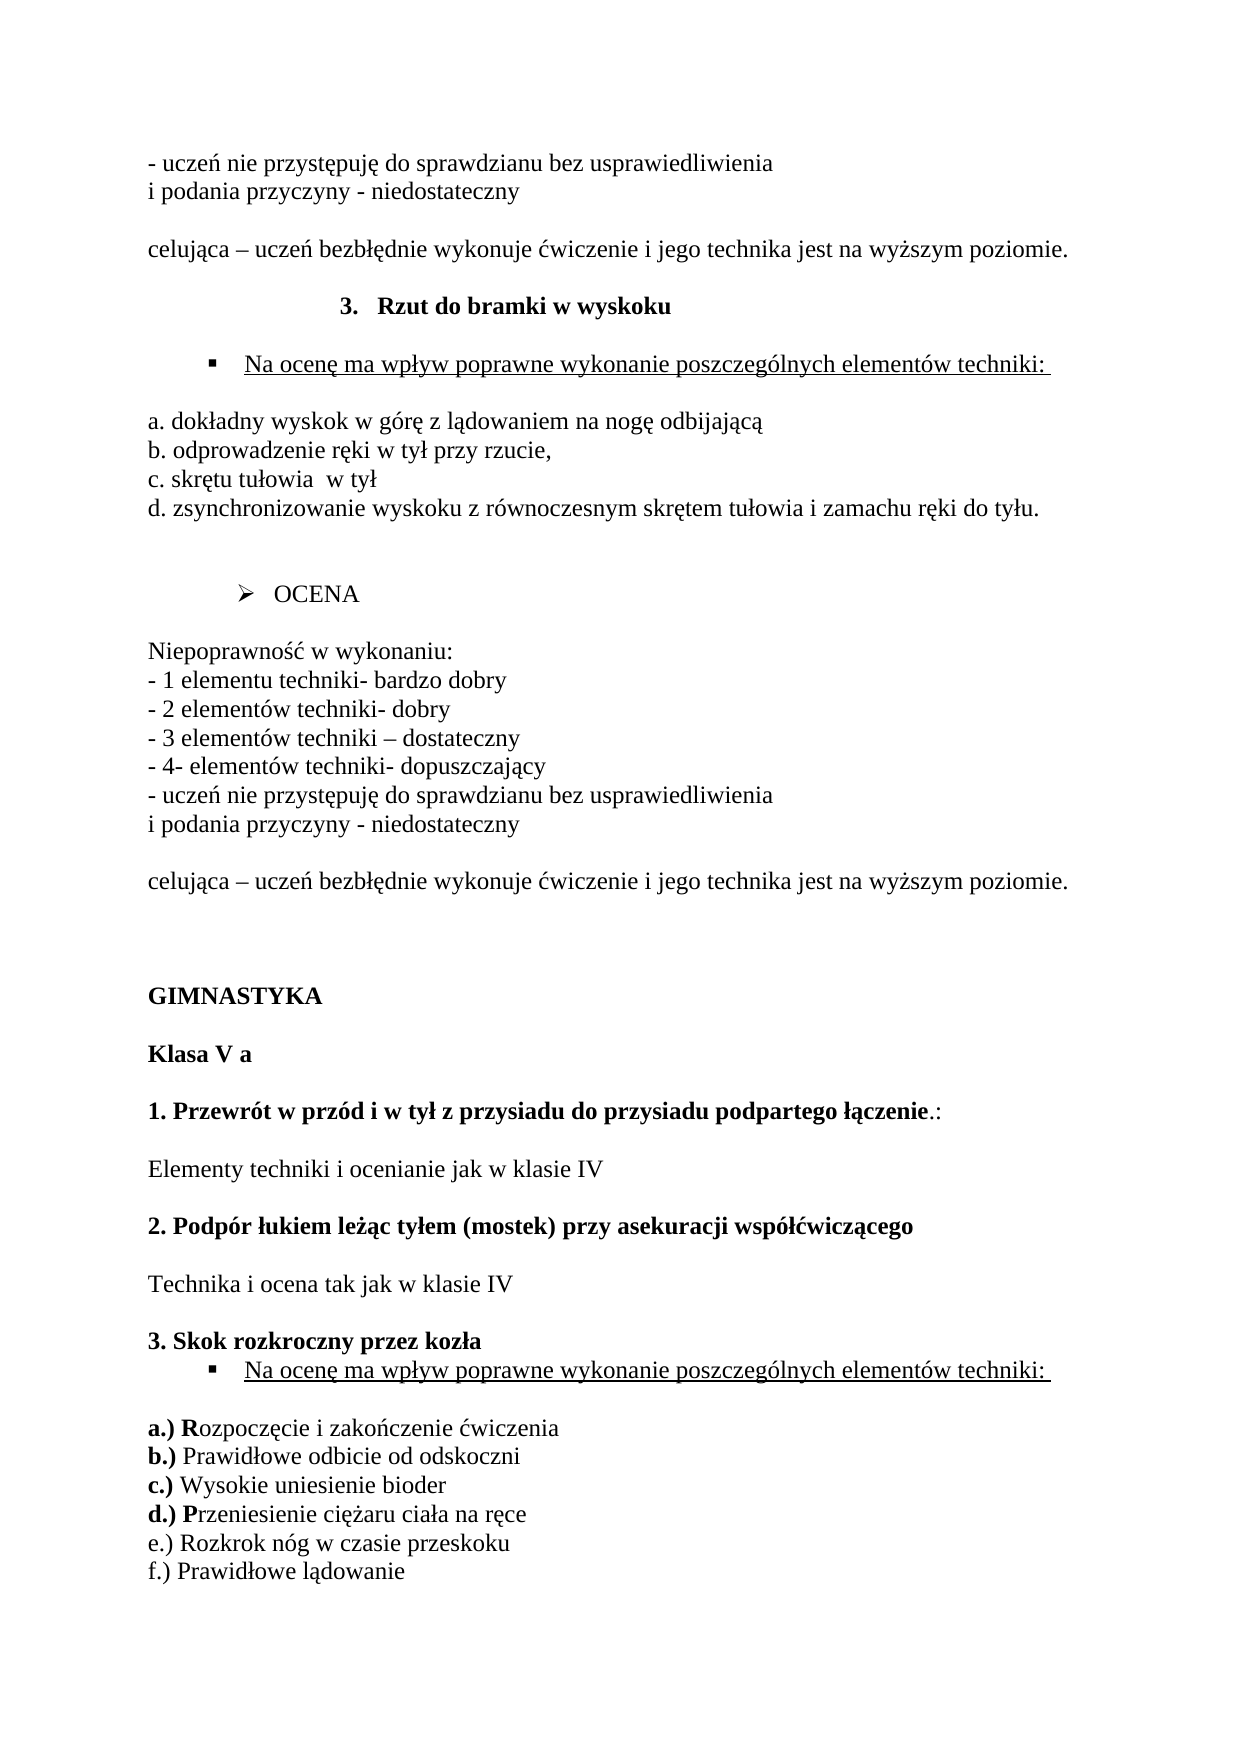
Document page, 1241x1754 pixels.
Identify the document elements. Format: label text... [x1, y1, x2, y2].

text c. skrętu tułowia w tył [148, 464, 1093, 493]
text - 1 elementu techniki- bardzo dobry [148, 665, 1093, 694]
text c.) Wysokie uniesienie bioder [148, 1470, 1093, 1499]
text e.) Rozkrok nóg w czasie przeskoku [148, 1528, 1093, 1556]
text Niepoprawność w wykonaniu: [148, 636, 1093, 665]
text 3. Skok rozkroczny przez kozła [148, 1326, 1093, 1355]
text b. odprowadzenie ręki w tył przy rzucie, [148, 435, 1093, 464]
text b.) Prawidłowe odbicie od odskoczni [148, 1441, 1093, 1470]
text Elementy techniki i ocenianie jak w klasie IV [148, 1154, 1093, 1183]
text - 3 elementów techniki – dostateczny [148, 723, 1093, 751]
text celująca – uczeń bezbłędnie wykonuje ćwiczenie i jego technika jest na wyższym poziomie. [148, 866, 1093, 895]
list Na ocenę ma wpływ poprawne wykonanie poszczególnych elementów techniki: [207, 1355, 1093, 1384]
list Rzut do bramki w wyskoku [339, 291, 1093, 320]
text Technika i ocena tak jak w klasie IV [148, 1269, 1093, 1298]
text - 4- elementów techniki- dopuszczający [148, 751, 1093, 780]
text 2. Podpór łukiem leżąc tyłem (mostek) przy asekuracji współćwiczącego [148, 1211, 1093, 1240]
text 1. Przewrót w przód i w tył z przysiadu do przysiadu podpartego łączenie.: [148, 1096, 1093, 1125]
text GIMNASTYKA [148, 981, 1093, 1010]
list Na ocenę ma wpływ poprawne wykonanie poszczególnych elementów techniki: [207, 349, 1093, 378]
text a.) Rozpoczęcie i zakończenie ćwiczenia [148, 1413, 1093, 1441]
text i podania przyczyny - niedostateczny [148, 809, 1093, 838]
text i podania przyczyny - niedostateczny [148, 176, 1093, 205]
text - uczeń nie przystępuję do sprawdzianu bez usprawiedliwienia [148, 148, 1093, 176]
text - uczeń nie przystępuję do sprawdzianu bez usprawiedliwienia [148, 780, 1093, 809]
text celująca – uczeń bezbłędnie wykonuje ćwiczenie i jego technika jest na wyższym poziomie. [148, 234, 1093, 263]
text - 2 elementów techniki- dobry [148, 694, 1093, 723]
list OCENA [236, 579, 1093, 608]
text d. zsynchronizowanie wyskoku z równoczesnym skrętem tułowia i zamachu ręki do tyłu. [148, 493, 1093, 521]
text a. dokładny wyskok w górę z lądowaniem na nogę odbijającą [148, 406, 1093, 435]
text Klasa V a [148, 1039, 1093, 1068]
text d.) Przeniesienie ciężaru ciała na ręce [148, 1499, 1093, 1528]
text f.) Prawidłowe lądowanie [148, 1556, 1093, 1585]
